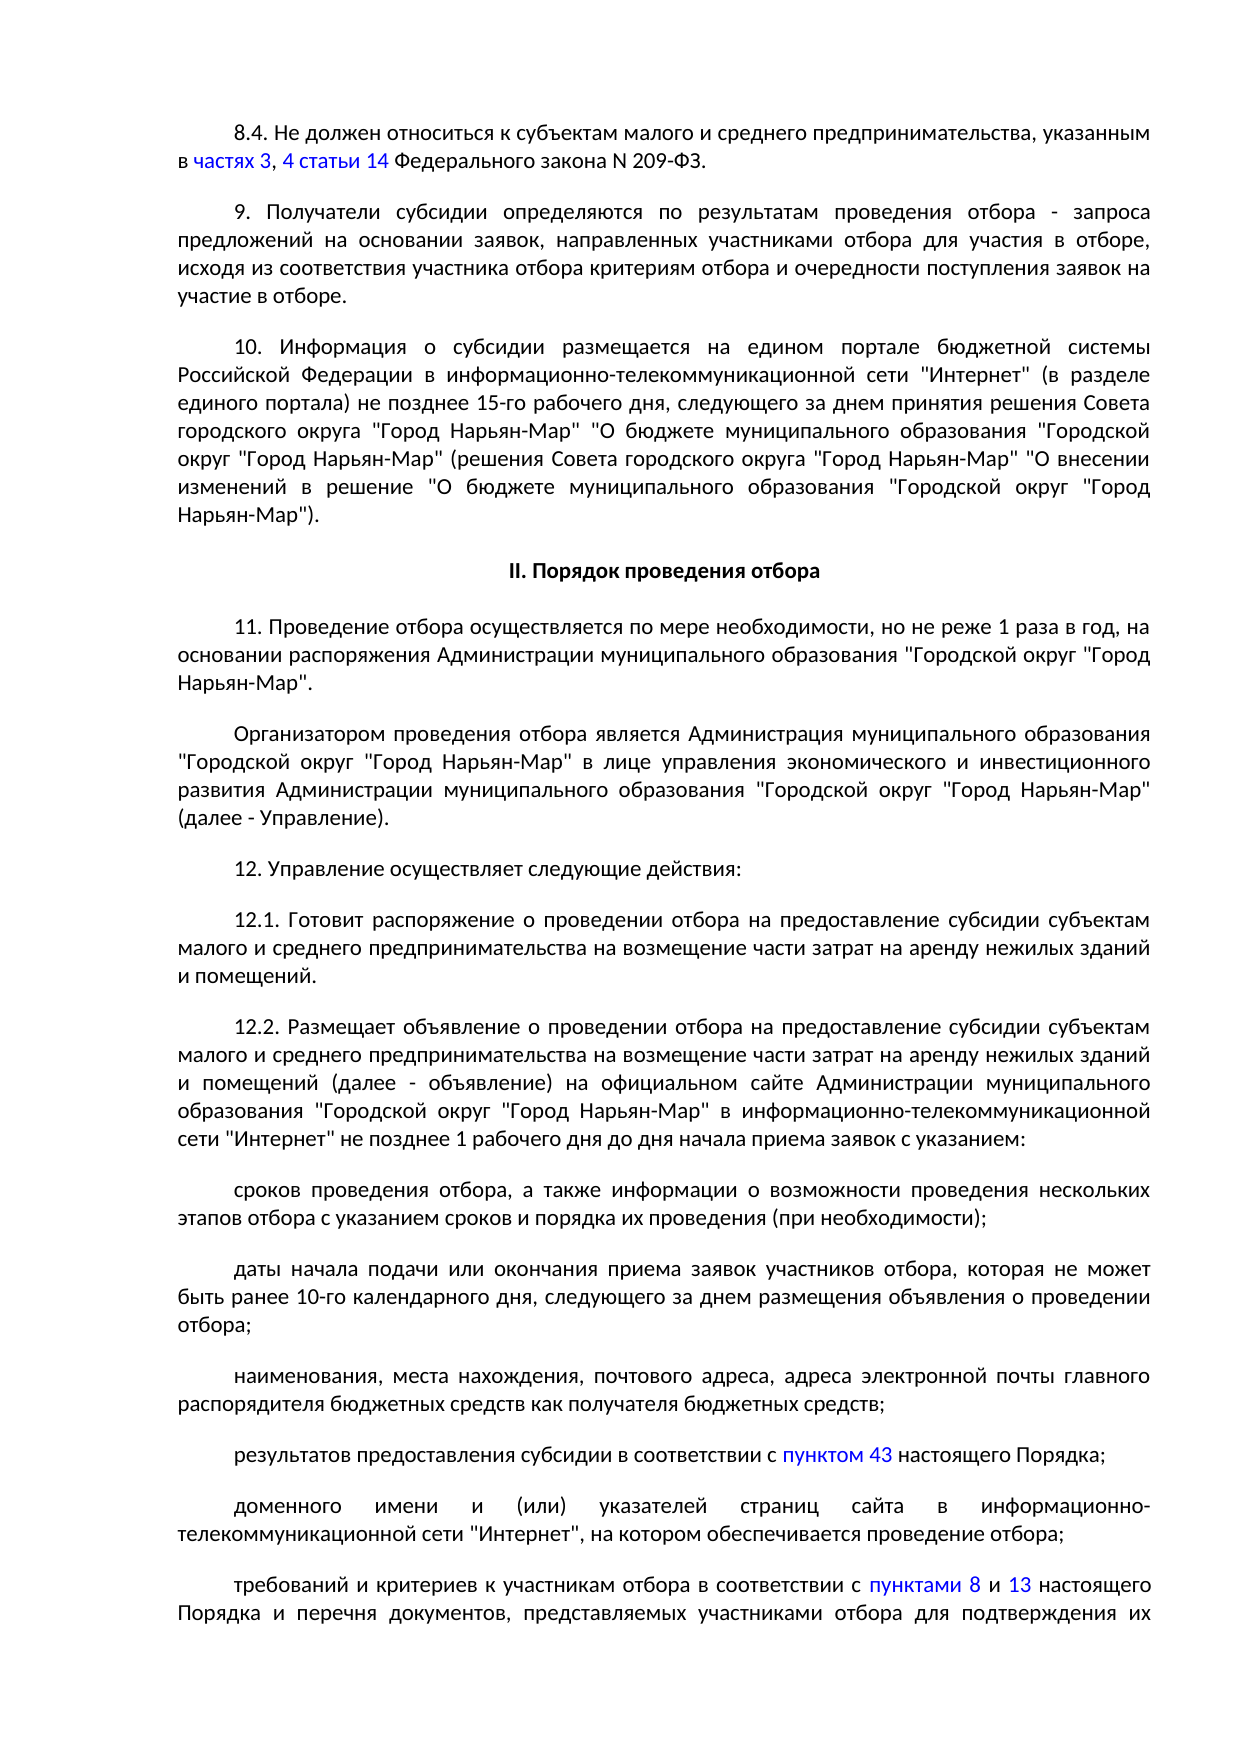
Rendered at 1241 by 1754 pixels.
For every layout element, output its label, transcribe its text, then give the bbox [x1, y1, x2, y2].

text наименования, места нахождения, почтового адреса, адреса электронной почты главного распорядителя бюджетных средств как получателя бюджетных средств; [177, 1361, 1152, 1417]
text результатов предоставления субсидии в соответствии с пунктом 43 настоящего Порядка; [177, 1440, 1152, 1468]
text 10. Информация о субсидии размещается на едином портале бюджетной системы Российской Федерации в информационно-телекоммуникационной сети "Интернет" (в разделе единого портала) не позднее 15-го рабочего дня, следующего за днем принятия решения Совета городского округа "Город Нарьян-Мар" "О бюджете муниципального образования "Городской округ "Город Нарьян-Мар" (решения Совета городского округа "Город Нарьян-Мар" "О внесении изменений в решение "О бюджете муниципального образования "Городской округ "Город Нарьян-Мар"). [177, 332, 1152, 528]
text доменного имени и (или) указателей страниц сайта в информационно-телекоммуникационной сети "Интернет", на котором обеспечивается проведение отбора; [177, 1491, 1152, 1547]
text 11. Проведение отбора осуществляется по мере необходимости, но не реже 1 раза в год, на основании распоряжения Администрации муниципального образования "Городской округ "Город Нарьян-Мар". [177, 612, 1152, 696]
text 12.1. Готовит распоряжение о проведении отбора на предоставление субсидии субъектам малого и среднего предпринимательства на возмещение части затрат на аренду нежилых зданий и помещений. [177, 905, 1152, 989]
text Организатором проведения отбора является Администрация муниципального образования "Городской округ "Город Нарьян-Мар" в лице управления экономического и инвестиционного развития Администрации муниципального образования "Городской округ "Город Нарьян-Мар" (далее - Управление). [177, 719, 1152, 831]
text сроков проведения отбора, а также информации о возможности проведения нескольких этапов отбора с указанием сроков и порядка их проведения (при необходимости); [177, 1175, 1152, 1231]
title II. Порядок проведения отбора [177, 556, 1152, 584]
text даты начала подачи или окончания приема заявок участников отбора, которая не может быть ранее 10-го календарного дня, следующего за днем размещения объявления о проведении отбора; [177, 1254, 1152, 1338]
text 12.2. Размещает объявление о проведении отбора на предоставление субсидии субъектам малого и среднего предпринимательства на возмещение части затрат на аренду нежилых зданий и помещений (далее - объявление) на официальном сайте Администрации муниципального образования "Городской округ "Город Нарьян-Мар" в информационно-телекоммуникационной сети "Интернет" не позднее 1 рабочего дня до дня начала приема заявок с указанием: [177, 1012, 1152, 1152]
text 9. Получатели субсидии определяются по результатам проведения отбора - запроса предложений на основании заявок, направленных участниками отбора для участия в отборе, исходя из соответствия участника отбора критериям отбора и очередности поступления заявок на участие в отборе. [177, 197, 1152, 309]
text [177, 1570, 1152, 1626]
text 12. Управление осуществляет следующие действия: [177, 854, 1152, 882]
text 8.4. Не должен относиться к субъектам малого и среднего предпринимательства, указанным в частях 3, 4 статьи 14 Федерального закона N 209-ФЗ. [177, 118, 1152, 174]
